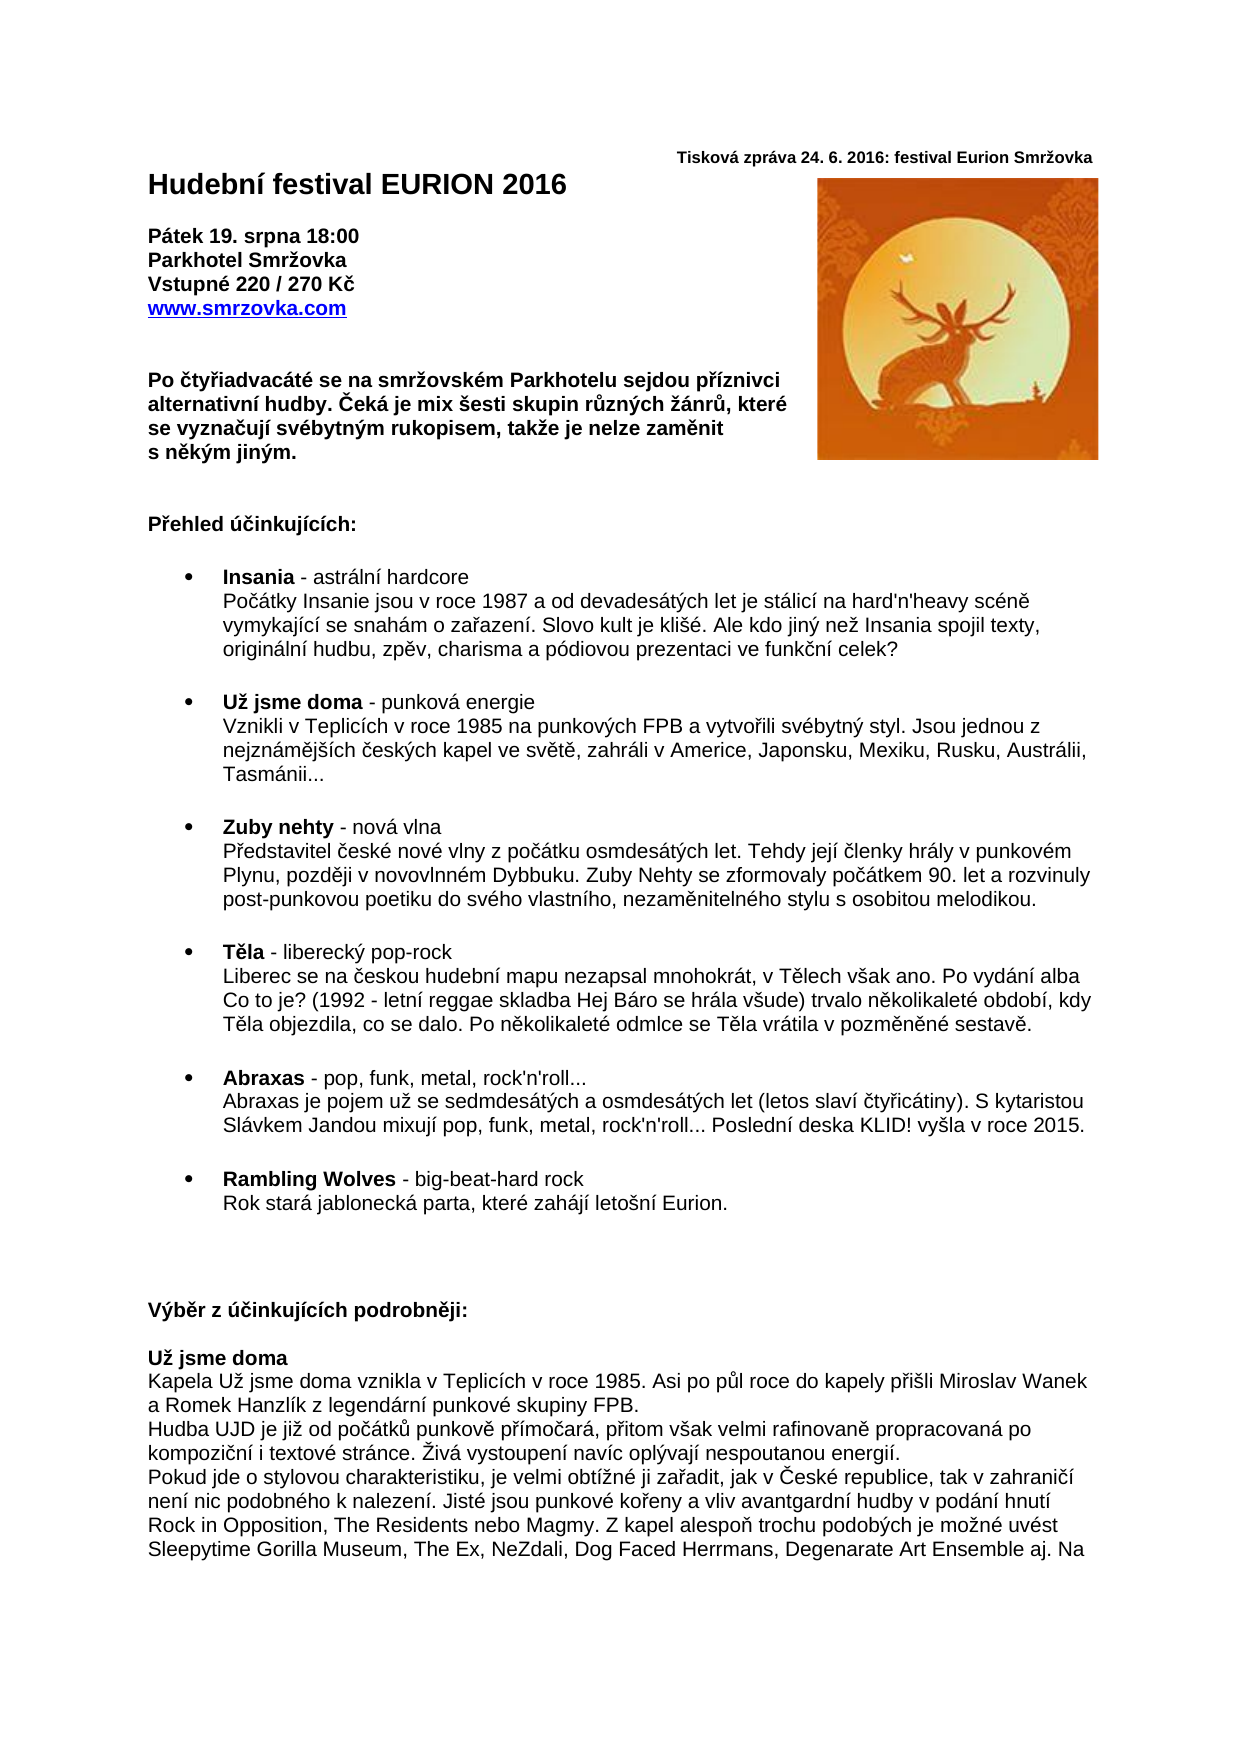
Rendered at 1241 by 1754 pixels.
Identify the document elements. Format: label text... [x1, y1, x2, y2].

text Po čtyřiadvacáté se na smržovském Parkhotelu sejdou příznivci alternativní hudby. Čeká je mix šesti skupin různých žánrů, které se vyznačují svébytným rukopisem, takže je nelze zaměnit s někým jiným. [148, 368, 1093, 464]
list Insania - astrální hardcore Počátky Insanie jsou v roce 1987 a od devadesátých let je stálicí na hard'n'heavy scéně vymykající se snahám o zařazení. Slovo kult je klišé. Ale kdo jiný než Insania spojil texty, originální hudbu, zpěv, charisma a pódiovou prezentaci ve funkční celek? [185, 565, 1093, 661]
list Rambling Wolves - big-beat-hard rock Rok stará jablonecká parta, které zahájí letošní Eurion. [185, 1166, 1093, 1244]
picture [817, 178, 1099, 460]
text Kapela Už jsme doma vznikla v Teplicích v roce 1985. Asi po půl roce do kapely přišli Miroslav Wanek a Romek Hanzlík z legendární punkové skupiny FPB. [148, 1369, 1093, 1417]
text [148, 1465, 1093, 1561]
list Už jsme doma - punková energie Vznikli v Teplicích v roce 1985 na punkových FPB a vytvořili svébytný styl. Jsou jednou z nejznámějších českých kapel ve světě, zahráli v Americe, Japonsku, Mexiku, Rusku, Austrálii, Tasmánii... [185, 690, 1093, 786]
list Těla - liberecký pop-rock Liberec se na českou hudební mapu nezapsal mnohokrát, v Tělech však ano. Po vydání alba Co to je? (1992 - letní reggae skladba Hej Báro se hrála všude) trvalo několikaleté období, kdy Těla objezdila, co se dalo. Po několikaleté odmlce se Těla vrátila v pozměněné sestavě. [185, 940, 1093, 1036]
text Výběr z účinkujících podrobněji: [148, 1297, 1093, 1321]
list Abraxas - pop, funk, metal, rock'n'roll... Abraxas je pojem už se sedmdesátých a osmdesátých let (letos slaví čtyřicátiny). S kytaristou Slávkem Jandou mixují pop, funk, metal, rock'n'roll... Poslední deska KLID! vyšla v roce 2015. [185, 1065, 1093, 1137]
list Zuby nehty - nová vlna Představitel české nové vlny z počátku osmdesátých let. Tehdy její členky hrály v punkovém Plynu, později v novovlnném Dybbuku. Zuby Nehty se zformovaly počátkem 90. let a rozvinuly post-punkovou poetiku do svého vlastního, nezaměnitelného stylu s osobitou melodikou. [185, 815, 1093, 911]
text www.smrzovka.com [148, 296, 817, 320]
text Pátek 19. srpna 18:00 [148, 224, 817, 248]
text Vstupné 220 / 270 Kč [148, 272, 817, 296]
text Hudba UJD je již od počátků punkově přímočará, přitom však velmi rafinovaně propracovaná po kompoziční i textové stránce. Živá vystoupení navíc oplývají nespoutanou energií. [148, 1417, 1093, 1465]
text Přehled účinkujících: [148, 512, 1093, 536]
text Tisková zpráva 24. 6. 2016: festival Eurion Smržovka [148, 148, 1093, 167]
text Hudební festival EURION 2016 [148, 167, 1093, 200]
text Parkhotel Smržovka [148, 248, 817, 272]
text Už jsme doma [148, 1345, 1093, 1369]
